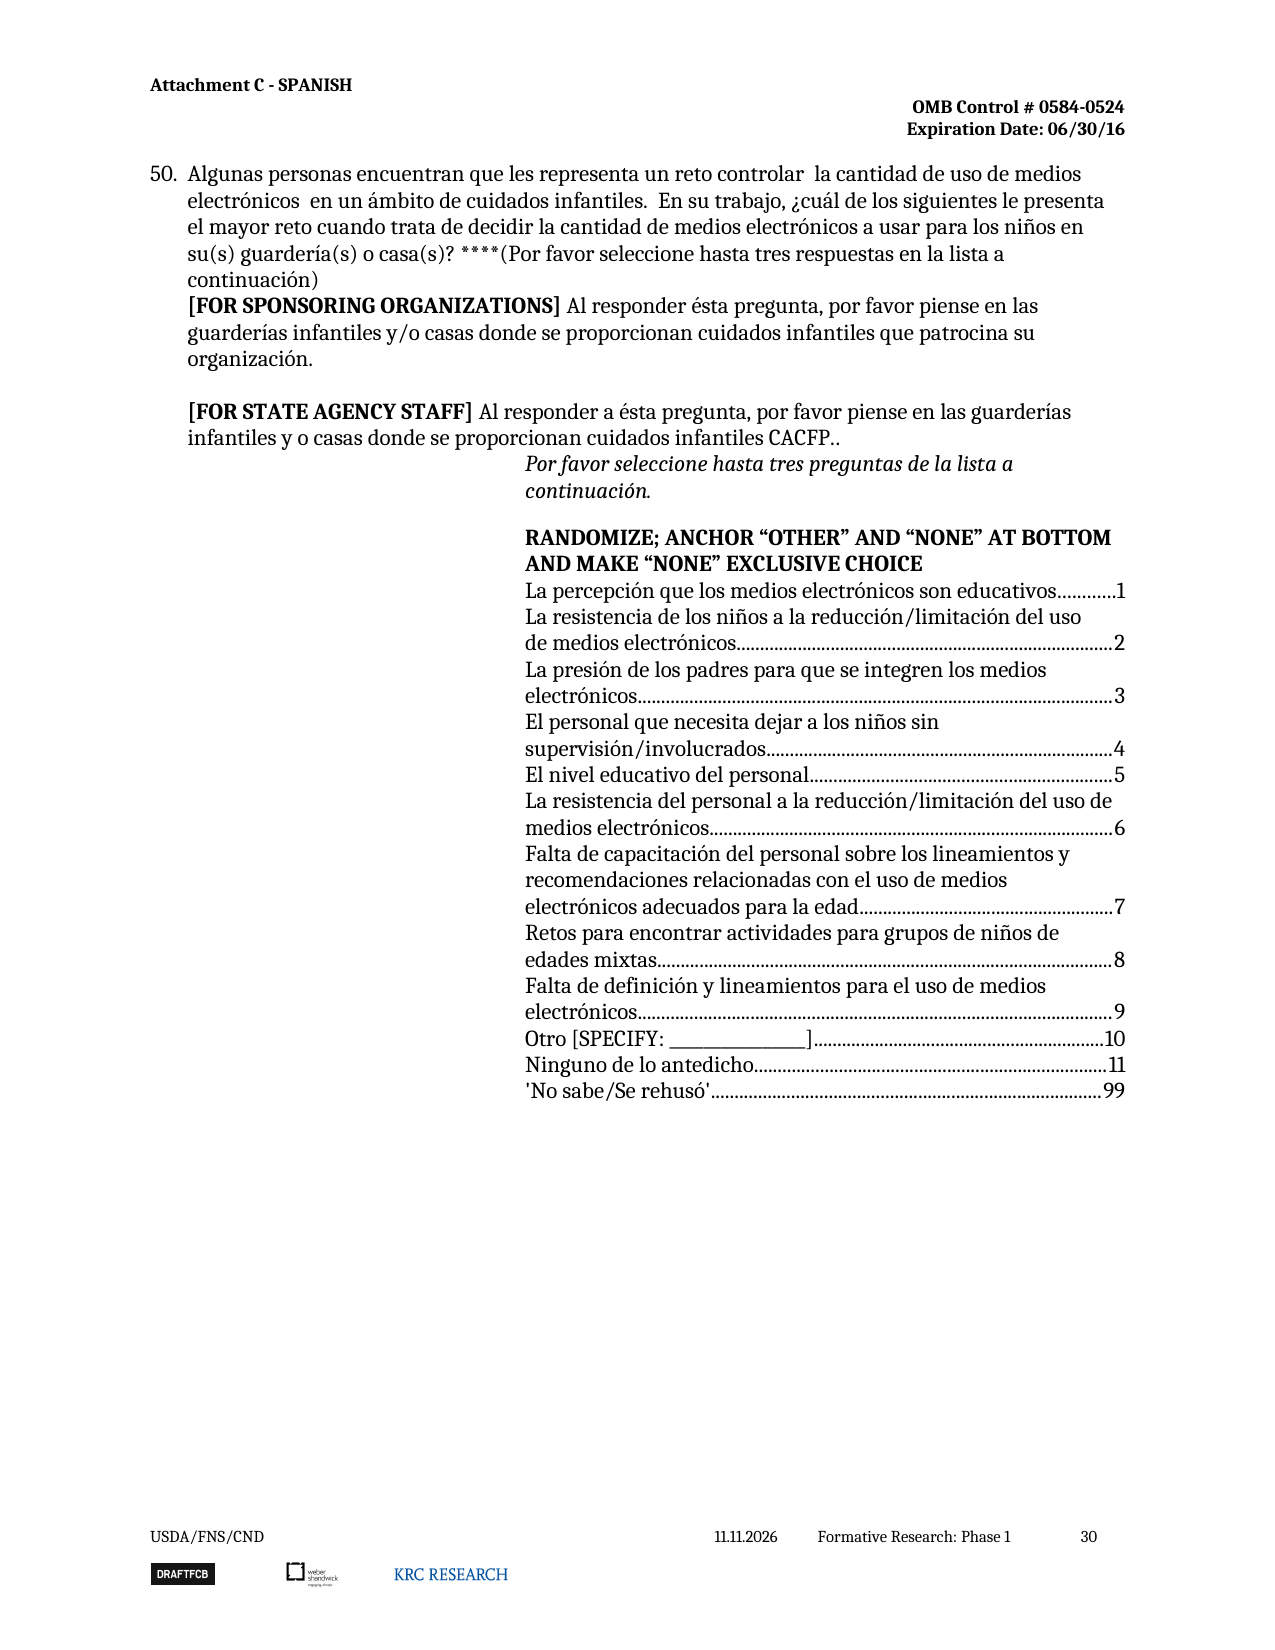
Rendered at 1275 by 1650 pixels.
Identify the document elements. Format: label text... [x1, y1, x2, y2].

text La presión de los padres para que se integren los medios [525, 656, 1125, 683]
list Algunas personas encuentran que les representa un reto controlar la cantidad de uso de medios electrónicos en un ámbito de cuidados infantiles. En su trabajo, ¿cuál de los siguientes le presenta el mayor reto cuando trata de decidir la cantidad de medios electrónicos a usar para los niños en su(s) guardería(s) o casa(s)? ****(Por favor seleccione hasta tres respuestas en la lista a continuación) [150, 161, 1125, 293]
text RANDOMIZE; ANCHOR “OTHER” AND “NONE” AT BOTTOM AND MAKE “NONE” EXCLUSIVE CHOICE [525, 525, 1125, 577]
text Falta de capacitación del personal sobre los lineamientos y recomendaciones relacionadas con el uso de medios electrónicos adecuados para la edad 7 [525, 841, 1125, 920]
list [FOR SPONSORING ORGANIZATIONS] Al responder ésta pregunta, por favor piense en las guarderías infantiles y/o casas donde se proporcionan cuidados infantiles que patrocina su organización. [187, 293, 1125, 372]
text 'No sabe/Se rehusó' 99 [150, 1078, 1125, 1104]
picture [389, 1560, 514, 1588]
text Ninguno de lo antedicho 11 [150, 1052, 1125, 1078]
text de medios electrónicos 2 [225, 630, 1125, 656]
text La percepción que los medios electrónicos son educativos 1 [525, 577, 1125, 604]
picture [151, 1563, 215, 1585]
text La resistencia de los niños a la reducción/limitación del uso [225, 604, 1125, 630]
text El personal que necesita dejar a los niños sin supervisión/involucrados 4 [525, 709, 1125, 762]
text electrónicos 3 [525, 683, 1125, 709]
text Retos para encontrar actividades para grupos de niños de edades mixtas 8 [525, 920, 1125, 973]
text Otro [SPECIFY: ________________] 10 [150, 1025, 1125, 1052]
list [FOR STATE AGENCY STAFF] Al responder a ésta pregunta, por favor piense en las guarderías infantiles y o casas donde se proporcionan cuidados infantiles CACFP.. [187, 398, 1125, 451]
text El nivel educativo del personal 5 [525, 762, 1125, 788]
text Falta de definición y lineamientos para el uso de medios electrónicos 9 [525, 973, 1125, 1025]
picture [279, 1555, 345, 1594]
list Por favor seleccione hasta tres preguntas de la lista a continuación. [525, 451, 1125, 504]
text La resistencia del personal a la reducción/limitación del uso de medios electrónicos 6 [525, 788, 1125, 841]
